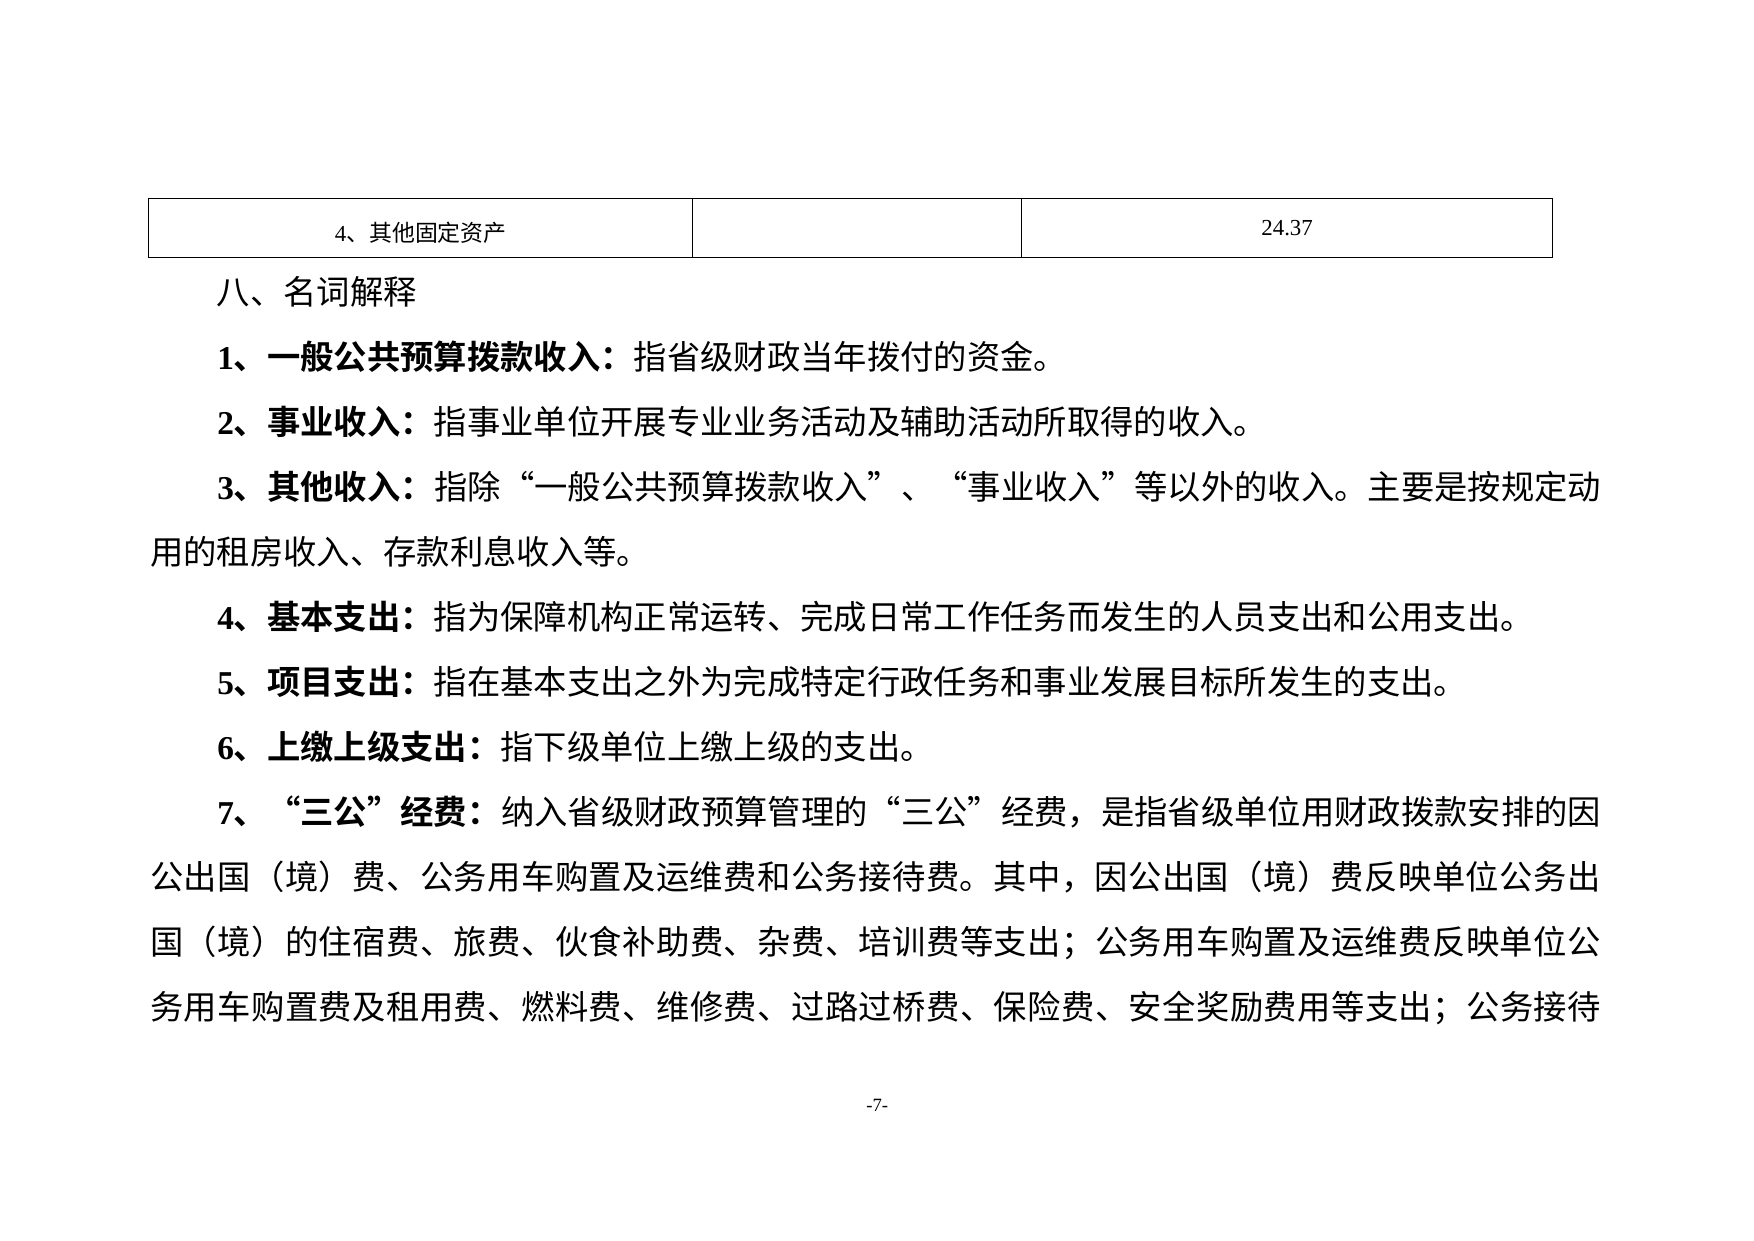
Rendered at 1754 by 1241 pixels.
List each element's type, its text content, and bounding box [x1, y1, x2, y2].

text 5、项目支出：指在基本支出之外为完成特定行政任务和事业发展目标所发生的支出。 [150, 648, 1604, 713]
table_cell 24.37 [1022, 199, 1552, 257]
text 八、名词解释 [150, 258, 1604, 323]
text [150, 778, 1604, 1038]
table_cell 4、其他固定资产 [149, 199, 692, 257]
table_cell [693, 199, 1021, 257]
text 1、一般公共预算拨款收入：指省级财政当年拨付的资金。 [150, 323, 1604, 388]
text 6、上缴上级支出：指下级单位上缴上级的支出。 [150, 713, 1604, 778]
text 3、其他收入：指除“一般公共预算拨款收入”、“事业收入”等以外的收入。主要是按规定动用的租房收入、存款利息收入等。 [150, 453, 1604, 583]
text 2、事业收入：指事业单位开展专业业务活动及辅助活动所取得的收入。 [150, 388, 1604, 453]
text 4、基本支出：指为保障机构正常运转、完成日常工作任务而发生的人员支出和公用支出。 [150, 583, 1604, 648]
